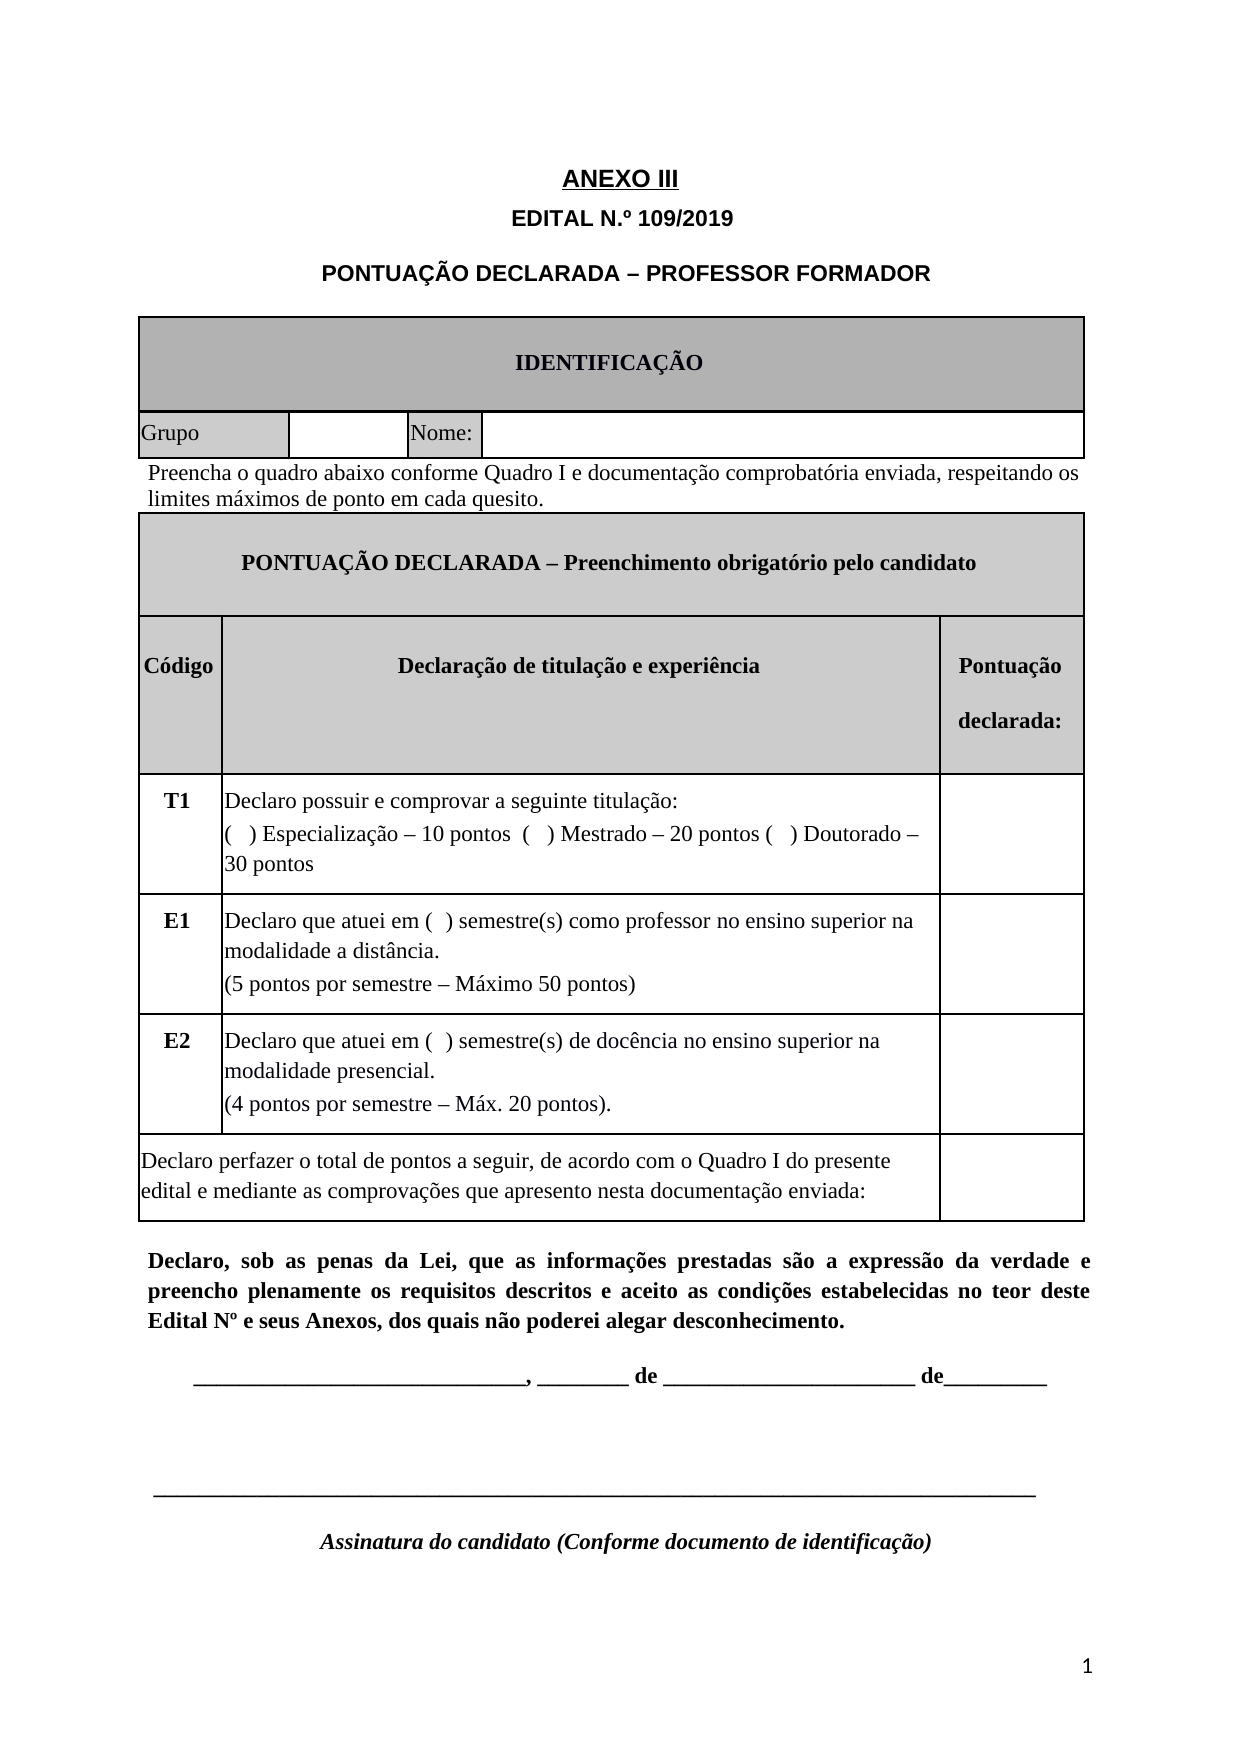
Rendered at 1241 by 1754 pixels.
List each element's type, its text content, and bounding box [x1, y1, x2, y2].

table_cell Declaração de titulação e experiência [223, 617, 939, 773]
text PONTUAÇÃO DECLARADA – PROFESSOR FORMADOR [160, 260, 1092, 287]
table_cell Declaro que atuei em ( ) semestre(s) de docência no ensino superior na modalidade presencial. (4 pontos por semestre – Máx. 20 pontos). [223, 1015, 939, 1132]
table_cell [483, 413, 1083, 457]
text Preencha o quadro abaixo conforme Quadro I e documentação comprobatória enviada, respeitando os limites máximos de ponto em cada quesito. [148, 459, 1092, 512]
table_cell E2 [140, 1015, 221, 1132]
table_cell Pontuação declarada: [941, 617, 1083, 773]
text _____________________________________________________________________________ [148, 1473, 1092, 1499]
table_cell [290, 413, 407, 457]
text _____________________________, ________ de ______________________ de_________ [148, 1363, 1092, 1389]
text Declaro, sob as penas da Lei, que as informações prestadas são a expressão da verdade e preencho plenamente os requisitos descritos e aceito as condições estabelecidas no teor deste Edital Nº e seus Anexos, dos quais não poderei alegar desconhecimento. [148, 1247, 1092, 1334]
table_header IDENTIFICAÇÃO [140, 318, 1083, 410]
table_cell Código [140, 617, 221, 773]
table_cell E1 [140, 895, 221, 1013]
table_header PONTUAÇÃO DECLARADA – Preenchimento obrigatório pelo candidato [140, 514, 1083, 615]
text ANEXO III [148, 164, 1092, 193]
table_cell T1 [140, 775, 221, 893]
text Assinatura do candidato (Conforme documento de identificação) [160, 1528, 1092, 1554]
table_cell Declaro que atuei em ( ) semestre(s) como professor no ensino superior na modalidade a distância. (5 pontos por semestre – Máximo 50 pontos) [223, 895, 939, 1013]
table_cell [941, 775, 1083, 893]
table_cell Declaro possuir e comprovar a seguinte titulação: ( ) Especialização – 10 pontos ( ) Mestrado – 20 pontos ( ) Doutorado – 30 pontos [223, 775, 939, 893]
text EDITAL N.º 109/2019 [150, 205, 1094, 231]
table_cell [941, 1015, 1083, 1132]
table_cell Declaro perfazer o total de pontos a seguir, de acordo com o Quadro I do presente edital e mediante as comprovações que apresento nesta documentação enviada: [140, 1135, 939, 1220]
table_cell [941, 895, 1083, 1013]
table_cell Grupo [140, 413, 288, 457]
table_cell [941, 1135, 1083, 1220]
table_cell Nome: [409, 413, 481, 457]
